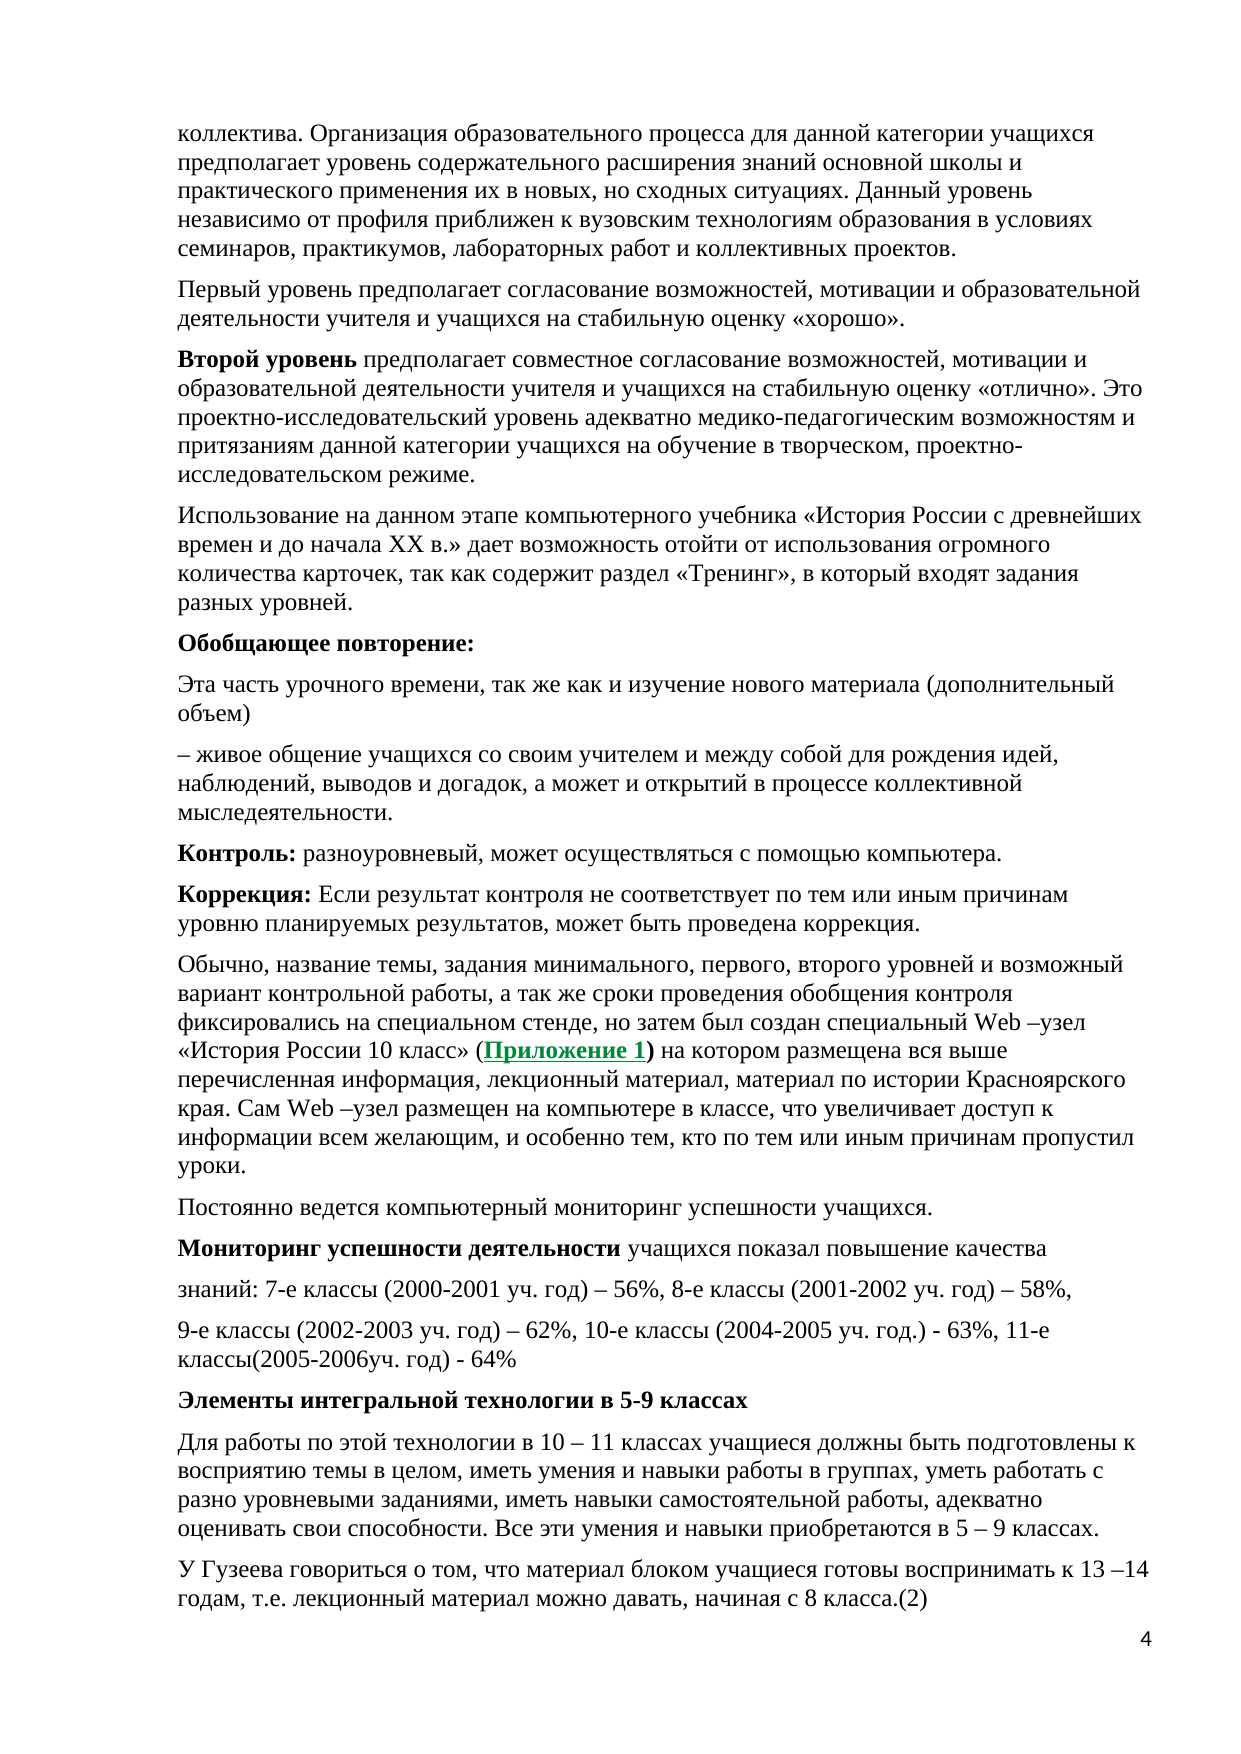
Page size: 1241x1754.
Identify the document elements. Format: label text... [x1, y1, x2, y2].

text Обобщающее повторение: [177, 628, 1152, 657]
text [177, 118, 1152, 262]
text Коррекция: Если результат контроля не соответствует по тем или иным причинам уровню планируемых результатов, может быть проведена коррекция. [177, 879, 1152, 937]
text Первый уровень предполагает согласование возможностей, мотивации и образовательной деятельности учителя и учащихся на стабильную оценку «хорошо». [177, 274, 1152, 332]
text Второй уровень предполагает совместное согласование возможностей, мотивации и образовательной деятельности учителя и учащихся на стабильную оценку «отлично». Это проектно-исследовательский уровень адекватно медико-педагогическим возможностям и притязаниям данной категории учащихся на обучение в творческом, проектно-исследовательском режиме. [177, 344, 1152, 488]
text Контроль: разноуровневый, может осуществляться с помощью компьютера. [177, 838, 1152, 867]
text Элементы интегральной технологии в 5-9 классах [177, 1386, 1152, 1414]
text 9-е классы (2002-2003 уч. год) – 62%, 10-е классы (2004-2005 уч. год.) - 63%, 11-е классы(2005-2006уч. год) - 64% [177, 1316, 1152, 1373]
text Постоянно ведется компьютерный мониторинг успешности учащихся. [177, 1192, 1152, 1221]
text Для работы по этой технологии в 10 – 11 классах учащиеся должны быть подготовлены к восприятию темы в целом, иметь умения и навыки работы в группах, уметь работать с разно уровневыми заданиями, иметь навыки самостоятельной работы, адекватно оценивать свои способности. Все эти умения и навыки приобретаются в 5 – 9 классах. [177, 1427, 1152, 1542]
text У Гузеева говориться о том, что материал блоком учащиеся готовы воспринимать к 13 –14 годам, т.е. лекционный материал можно давать, начиная с 8 класса.(2) [177, 1554, 1152, 1612]
text знаний: 7-е классы (2000-2001 уч. год) – 56%, 8-е классы (2001-2002 уч. год) – 58%, [177, 1274, 1152, 1303]
text Эта часть урочного времени, так же как и изучение нового материала (дополнительный объем) [177, 669, 1152, 727]
text – живое общение учащихся со своим учителем и между собой для рождения идей, наблюдений, выводов и догадок, а может и открытий в процессе коллективной мыследеятельности. [177, 739, 1152, 826]
text Использование на данном этапе компьютерного учебника «История России с древнейших времен и до начала XX в.» дает возможность отойти от использования огромного количества карточек, так как содержит раздел «Тренинг», в который входят задания разных уровней. [177, 501, 1152, 616]
text Мониторинг успешности деятельности учащихся показал повышение качества [177, 1233, 1152, 1262]
text Обычно, название темы, задания минимального, первого, второго уровней и возможный вариант контрольной работы, а так же сроки проведения обобщения контроля фиксировались на специальном стенде, но затем был создан специальный Web –узел «История России 10 класс» (Приложение 1) на котором размещена вся выше перечисленная информация, лекционный материал, материал по истории Красноярского края. Сам Web –узел размещен на компьютере в классе, что увеличивает доступ к информации всем желающим, и особенно тем, кто по тем или иным причинам пропустил уроки. [177, 949, 1152, 1179]
